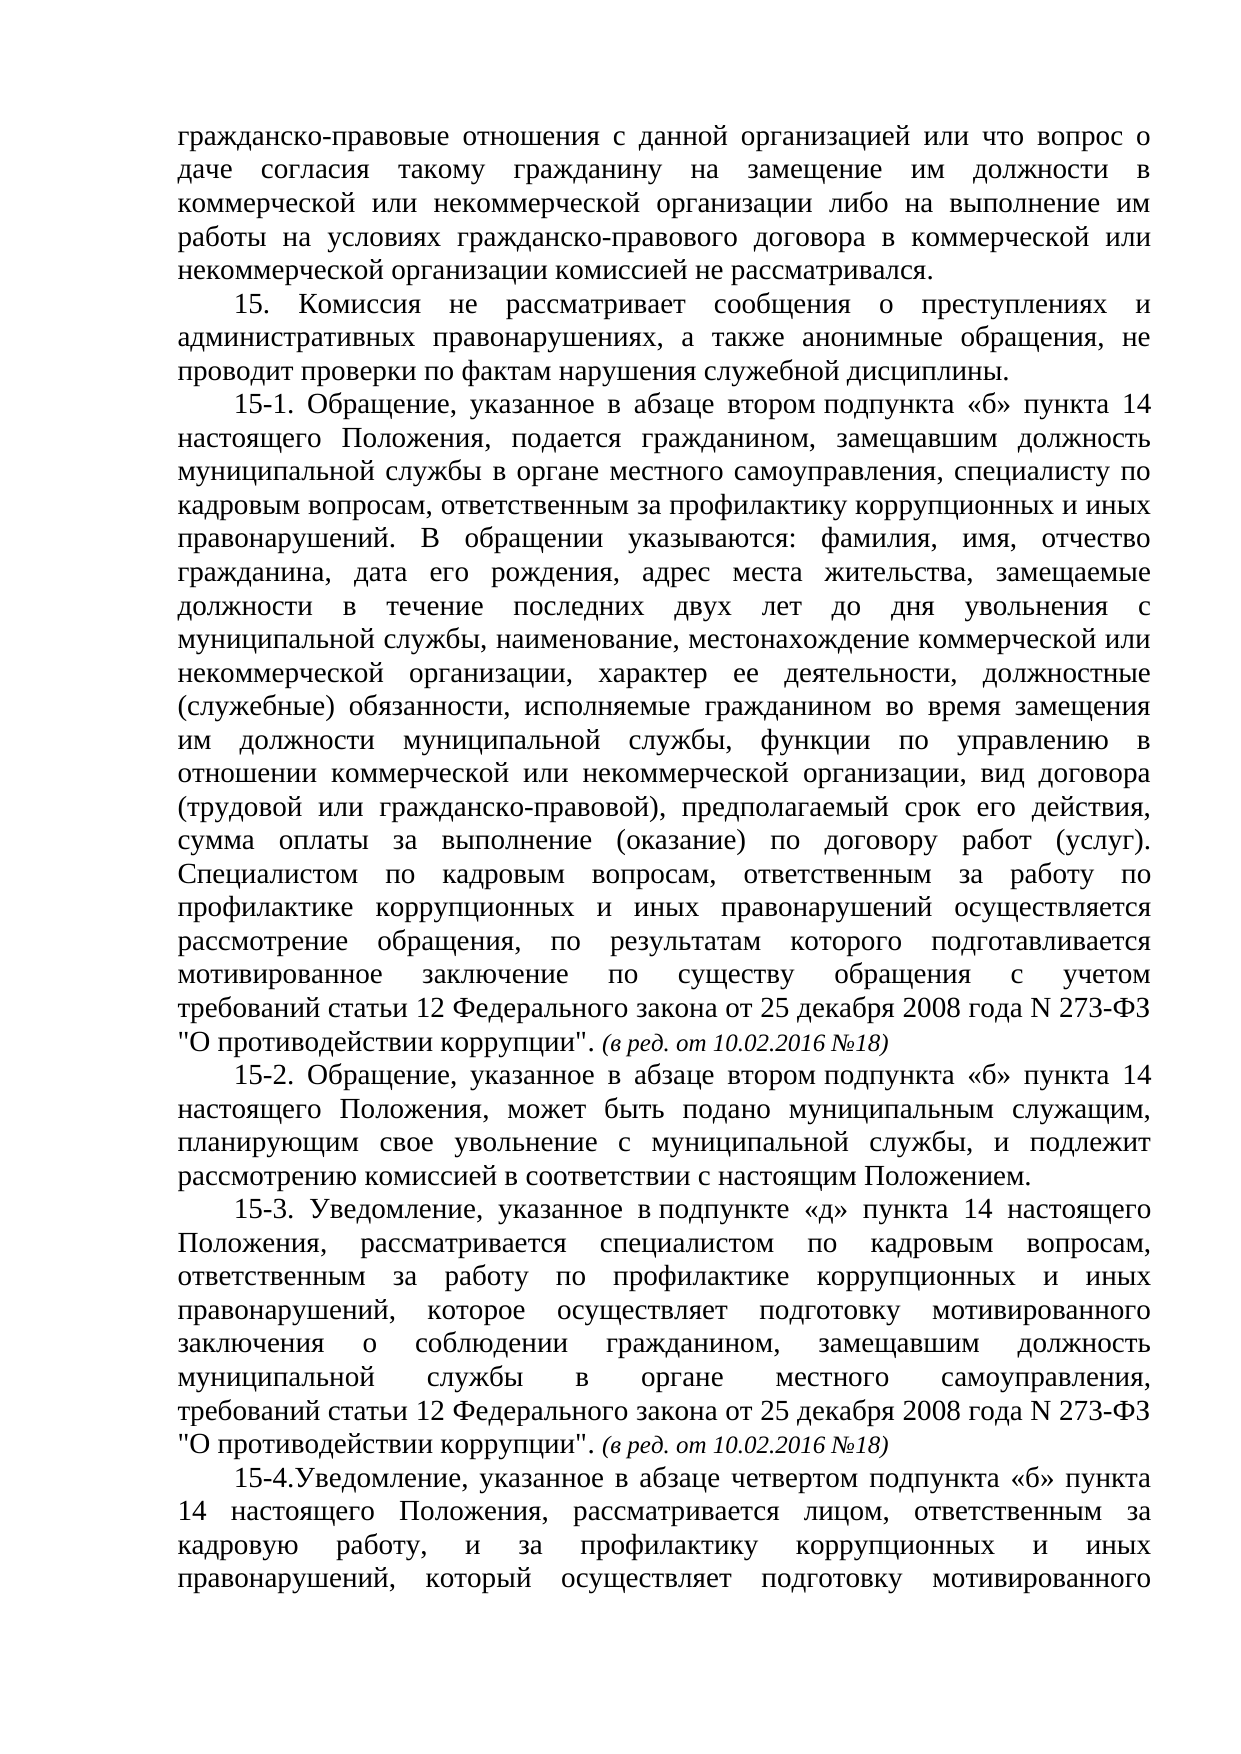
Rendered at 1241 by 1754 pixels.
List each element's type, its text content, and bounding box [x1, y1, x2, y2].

text 15-1. Обращение, указанное в абзаце втором подпункта «б» пункта 14 настоящего Положения, подается гражданином, замещавшим должность муниципальной службы в органе местного самоуправления, специалисту по кадровым вопросам, ответственным за профилактику коррупционных и иных правонарушений. В обращении указываются: фамилия, имя, отчество гражданина, дата его рождения, адрес места жительства, замещаемые должности в течение последних двух лет до дня увольнения с муниципальной службы, наименование, местонахождение коммерческой или некоммерческой организации, характер ее деятельности, должностные (служебные) обязанности, исполняемые гражданином во время замещения им должности муниципальной службы, функции по управлению в отношении коммерческой или некоммерческой организации, вид договора (трудовой или гражданско-правовой), предполагаемый срок его действия, сумма оплаты за выполнение (оказание) по договору работ (услуг). Специалистом по кадровым вопросам, ответственным за работу по профилактике коррупционных и иных правонарушений осуществляется рассмотрение обращения, по результатам которого подготавливается мотивированное заключение по существу обращения с учетом требований статьи 12 Федерального закона от 25 декабря 2008 года N 273-ФЗ "О противодействии коррупции". (в ред. от 10.02.2016 №18) [177, 386, 1152, 1024]
text 15-3. Уведомление, указанное в подпункте «д» пункта 14 настоящего Положения, рассматривается специалистом по кадровым вопросам, ответственным за работу по профилактике коррупционных и иных правонарушений, которое осуществляет подготовку мотивированного заключения о соблюдении гражданином, замещавшим должность муниципальной службы в органе местного самоуправления, требований статьи 12 Федерального закона от 25 декабря 2008 года N 273-ФЗ "О противодействии коррупции". (в ред. от 10.02.2016 №18) [177, 1191, 1152, 1426]
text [177, 1460, 1152, 1594]
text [177, 118, 1152, 286]
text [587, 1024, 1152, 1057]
text 15-2. Обращение, указанное в абзаце втором подпункта «б» пункта 14 настоящего Положения, может быть подано муниципальным служащим, планирующим свое увольнение с муниципальной службы, и подлежит рассмотрению комиссией в соответствии с настоящим Положением. [177, 1057, 1152, 1191]
text 15. Комиссия не рассматривает сообщения о преступлениях и административных правонарушениях, а также анонимные обращения, не проводит проверки по фактам нарушения служебной дисциплины. [177, 286, 1152, 386]
